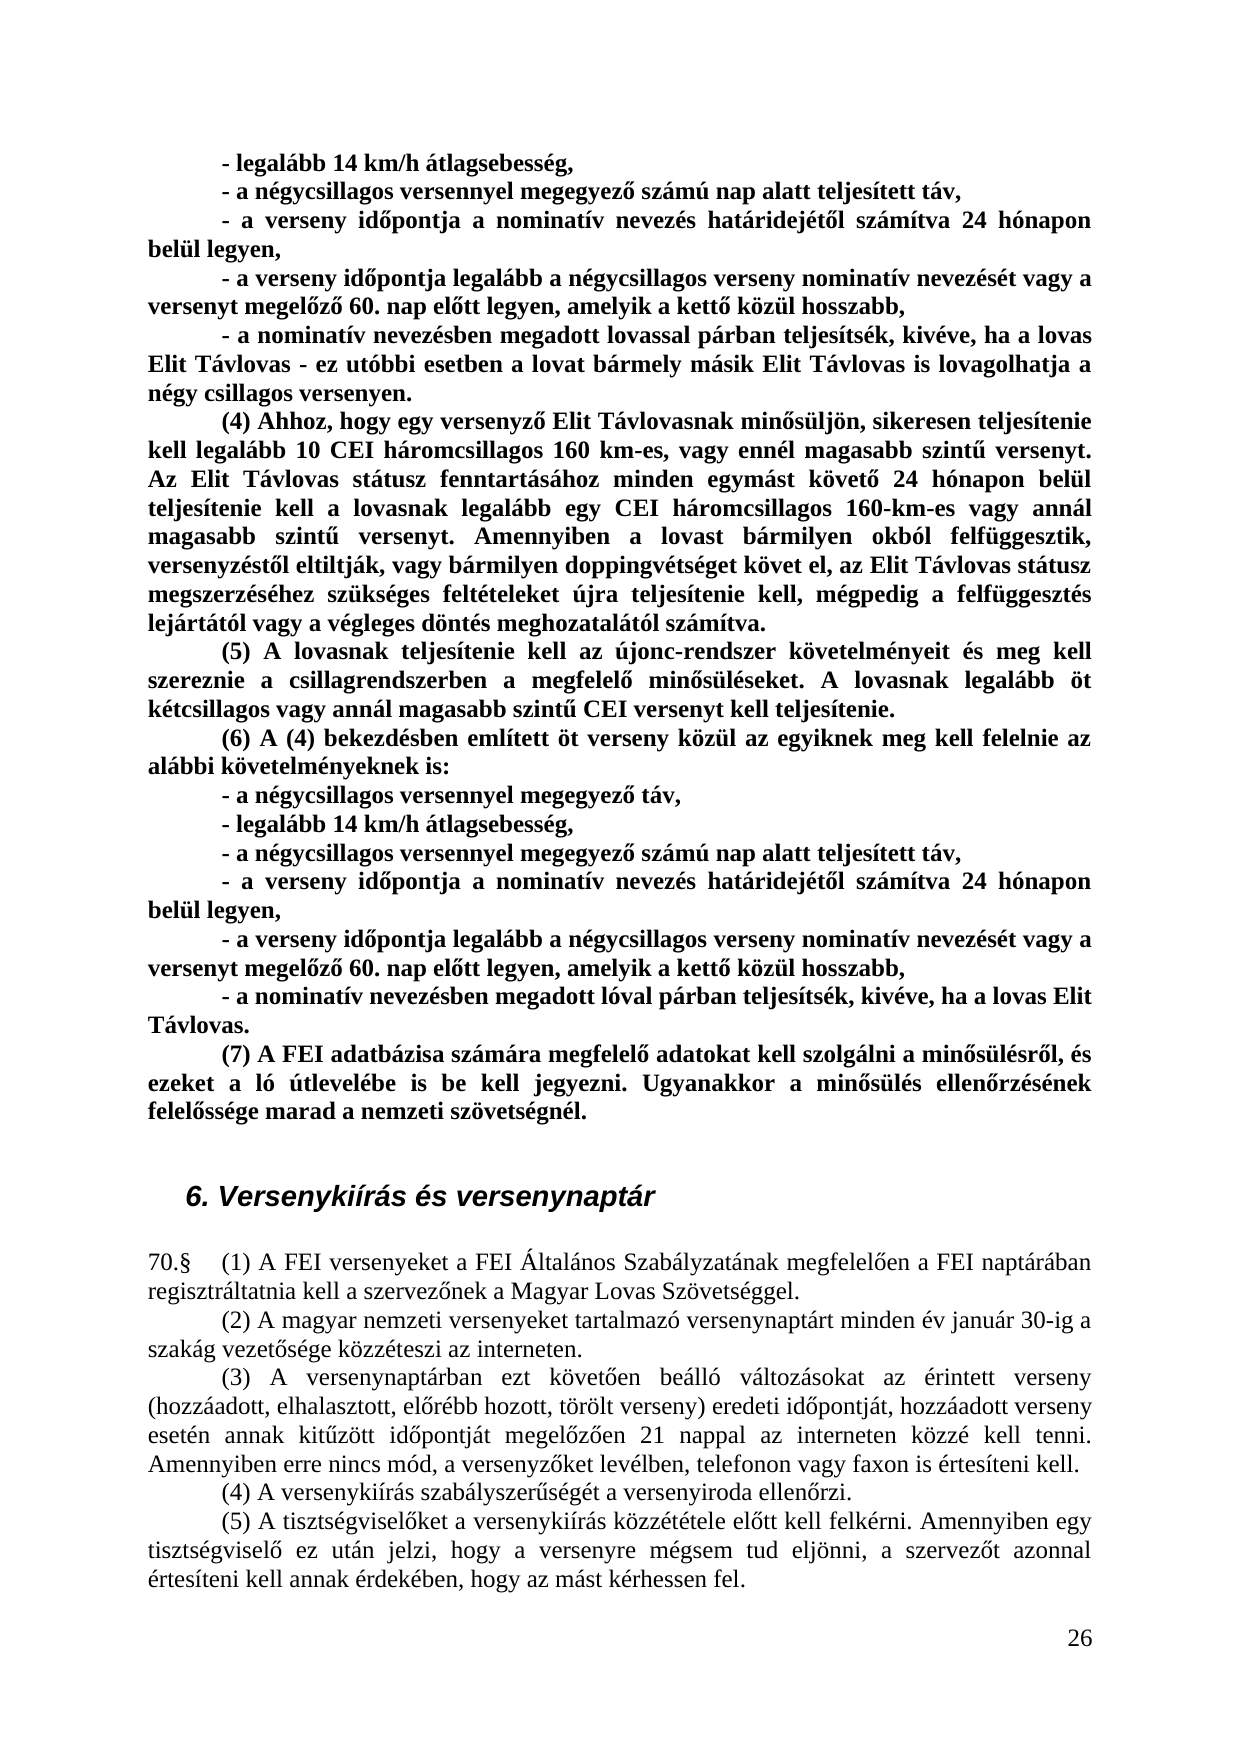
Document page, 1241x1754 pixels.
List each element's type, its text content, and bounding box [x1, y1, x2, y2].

text - a verseny időpontja legalább a négycsillagos verseny nominatív nevezését vagy a versenyt megelőző 60. nap előtt legyen, amelyik a kettő közül hosszabb, [148, 924, 1093, 981]
text (5) A lovasnak teljesítenie kell az újonc-rendszer követelményeit és meg kell szereznie a csillagrendszerben a megfelelő minősüléseket. A lovasnak legalább öt kétcsillagos vagy annál magasabb szintű CEI versenyt kell teljesítenie. [148, 636, 1093, 723]
text (5) A tisztségviselőket a versenykiírás közzététele előtt kell felkérni. Amennyiben egy tisztségviselő ez után jelzi, hogy a versenyre mégsem tud eljönni, a szervezőt azonnal értesíteni kell annak érdekében, hogy az mást kérhessen fel. [148, 1506, 1093, 1592]
text - a nominatív nevezésben megadott lóval párban teljesítsék, kivéve, ha a lovas Elit Távlovas. [148, 981, 1093, 1039]
text - a négycsillagos versennyel megegyező számú nap alatt teljesített táv, [148, 838, 1093, 866]
text 70.§ (1) A FEI versenyeket a FEI Általános Szabályzatának megfelelően a FEI naptárában regisztráltatnia kell a szervezőnek a Magyar Lovas Szövetséggel. [148, 1247, 1093, 1305]
text - a négycsillagos versennyel megegyező táv, [148, 780, 1093, 809]
text - a verseny időpontja a nominatív nevezés határidejétől számítva 24 hónapon belül legyen, [148, 205, 1093, 263]
text (3) A versenynaptárban ezt követően beálló változásokat az érintett verseny (hozzáadott, elhalasztott, előrébb hozott, törölt verseny) eredeti időpontját, hozzáadott verseny esetén annak kitűzött időpontját megelőzően 21 nappal az interneten közzé kell tenni. Amennyiben erre nincs mód, a versenyzőket levélben, telefonon vagy faxon is értesíteni kell. [148, 1362, 1093, 1477]
text (2) A magyar nemzeti versenyeket tartalmazó versenynaptárt minden év január 30-ig a szakág vezetősége közzéteszi az interneten. [148, 1305, 1093, 1362]
text - legalább 14 km/h átlagsebesség, [148, 148, 1093, 176]
text - legalább 14 km/h átlagsebesség, [148, 809, 1093, 838]
text (6) A (4) bekezdésben említett öt verseny közül az egyiknek meg kell felelnie az alábbi követelményeknek is: [148, 723, 1093, 780]
text (4) A versenykiírás szabályszerűségét a versenyiroda ellenőrzi. [148, 1477, 1093, 1506]
text - a nominatív nevezésben megadott lovassal párban teljesítsék, kivéve, ha a lovas Elit Távlovas - ez utóbbi esetben a lovat bármely másik Elit Távlovas is lovagolhatja a négy csillagos versenyen. [148, 320, 1093, 406]
text - a verseny időpontja legalább a négycsillagos verseny nominatív nevezését vagy a versenyt megelőző 60. nap előtt legyen, amelyik a kettő közül hosszabb, [148, 263, 1093, 320]
text (7) A FEI adatbázisa számára megfelelő adatokat kell szolgálni a minősülésről, és ezeket a ló útlevelébe is be kell jegyezni. Ugyanakkor a minősülés ellenőrzésének felelőssége marad a nemzeti szövetségnél. [148, 1039, 1093, 1125]
text - a négycsillagos versennyel megegyező számú nap alatt teljesített táv, [148, 176, 1093, 205]
text (4) Ahhoz, hogy egy versenyző Elit Távlovasnak minősüljön, sikeresen teljesítenie kell legalább 10 CEI háromcsillagos 160 km-es, vagy ennél magasabb szintű versenyt. Az Elit Távlovas státusz fenntartásához minden egymást követő 24 hónapon belül teljesítenie kell a lovasnak legalább egy CEI háromcsillagos 160-km-es vagy annál magasabb szintű versenyt. Amennyiben a lovast bármilyen okból felfüggesztik, versenyzéstől eltiltják, vagy bármilyen doppingvétséget követ el, az Elit Távlovas státusz megszerzéséhez szükséges feltételeket újra teljesítenie kell, mégpedig a felfüggesztés lejártától vagy a végleges döntés meghozatalától számítva. [148, 406, 1093, 636]
text - a verseny időpontja a nominatív nevezés határidejétől számítva 24 hónapon belül legyen, [148, 866, 1093, 924]
subtitle 6. Versenykiírás és versenynaptár [185, 1179, 1093, 1212]
